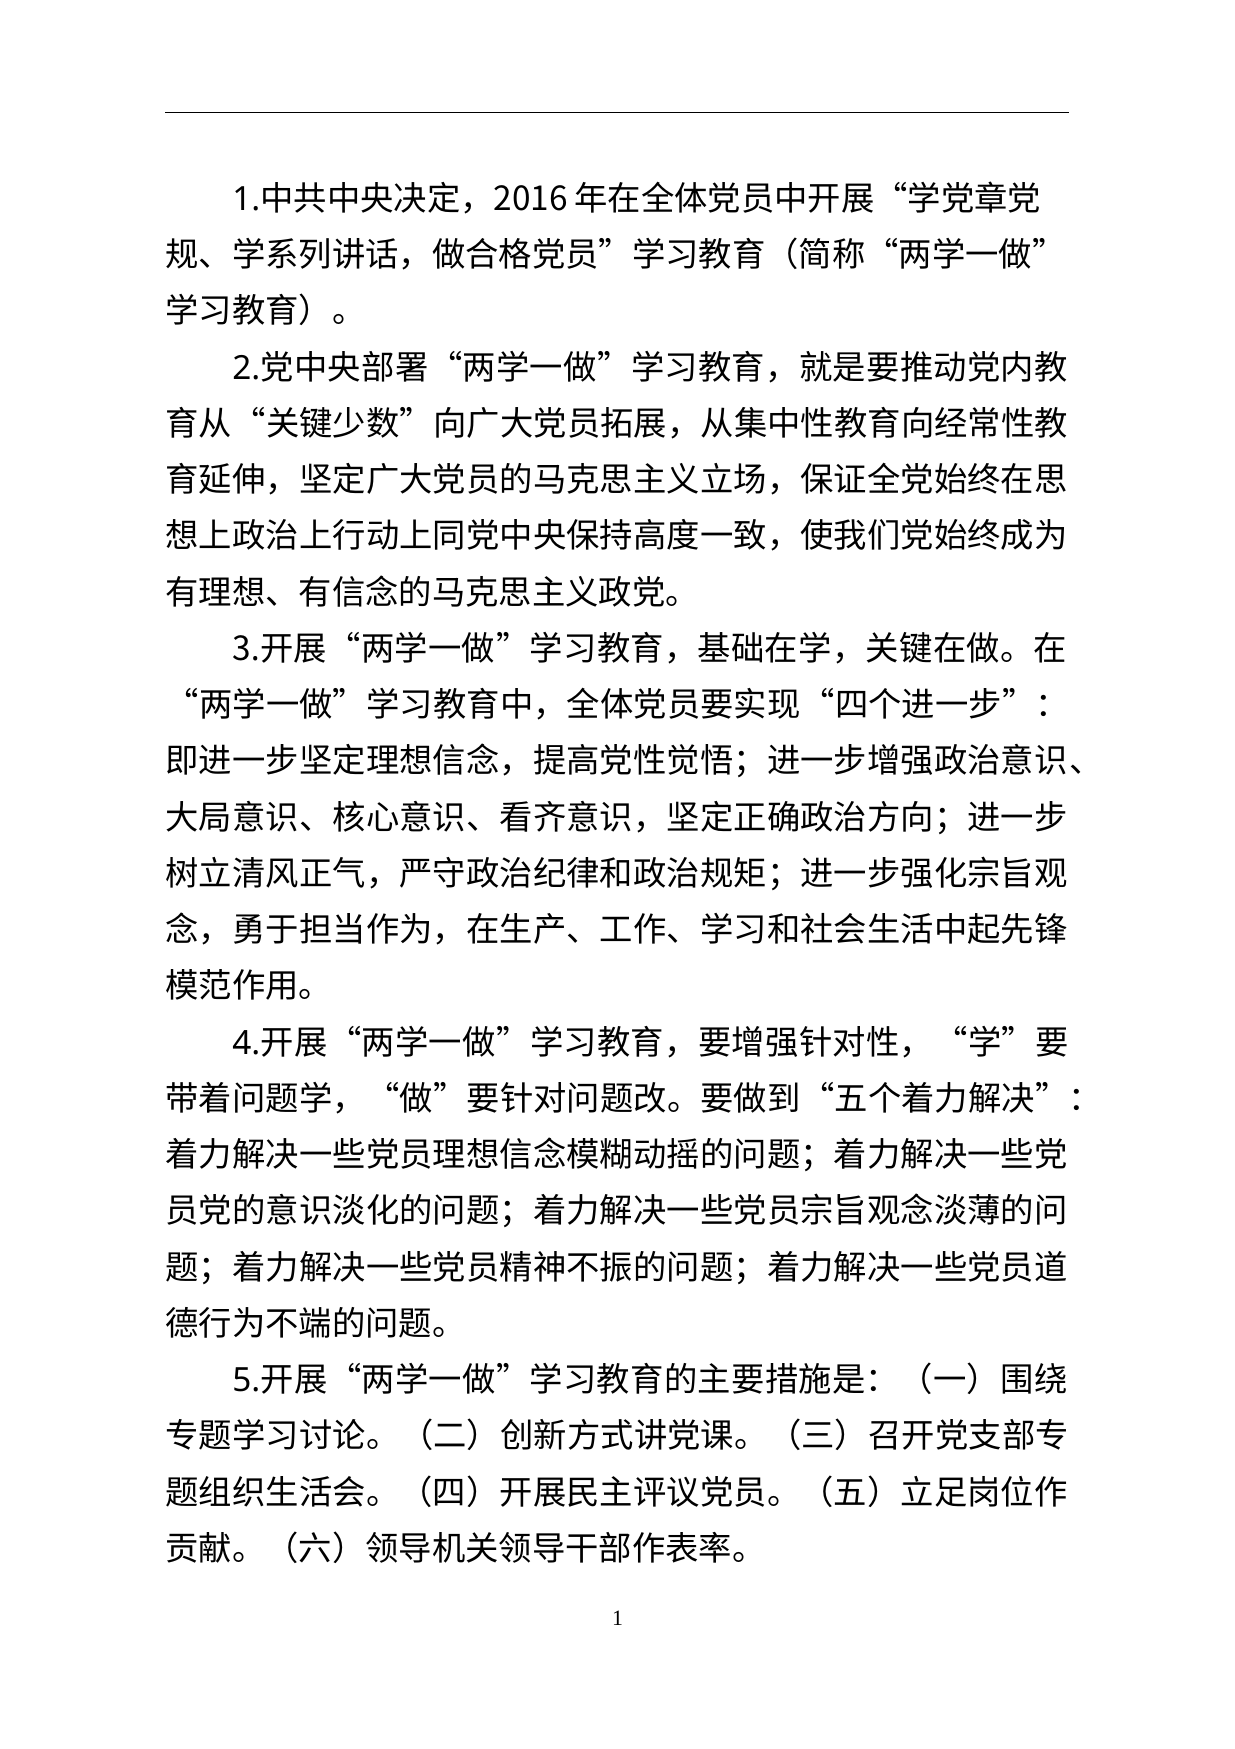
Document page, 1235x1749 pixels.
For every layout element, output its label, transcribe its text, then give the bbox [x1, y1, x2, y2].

text 5.开展“两学一做”学习教育的主要措施是：（一）围绕专题学习讨论。（二）创新方式讲党课。（三）召开党支部专题组织生活会。（四）开展民主评议党员。（五）立足岗位作贡献。（六）领导机关领导干部作表率。 [165, 1347, 1069, 1572]
text 4.开展“两学一做”学习教育，要增强针对性，“学”要带着问题学，“做”要针对问题改。要做到“五个着力解决”：着力解决一些党员理想信念模糊动摇的问题；着力解决一些党员党的意识淡化的问题；着力解决一些党员宗旨观念淡薄的问题；着力解决一些党员精神不振的问题；着力解决一些党员道德行为不端的问题。 [165, 1009, 1069, 1347]
text 2.党中央部署“两学一做”学习教育，就是要推动党内教育从“关键少数”向广大党员拓展，从集中性教育向经常性教育延伸，坚定广大党员的马克思主义立场，保证全党始终在思想上政治上行动上同党中央保持高度一致，使我们党始终成为有理想、有信念的马克思主义政党。 [165, 334, 1069, 615]
text 1.中共中央决定，2016年在全体党员中开展“学党章党规、学系列讲话，做合格党员”学习教育（简称“两学一做”学习教育）。 [165, 165, 1069, 334]
text 3.开展“两学一做”学习教育，基础在学，关键在做。在“两学一做”学习教育中，全体党员要实现“四个进一步”：即进一步坚定理想信念，提高党性觉悟；进一步增强政治意识、大局意识、核心意识、看齐意识，坚定正确政治方向；进一步树立清风正气，严守政治纪律和政治规矩；进一步强化宗旨观念，勇于担当作为，在生产、工作、学习和社会生活中起先锋模范作用。 [165, 615, 1069, 1009]
